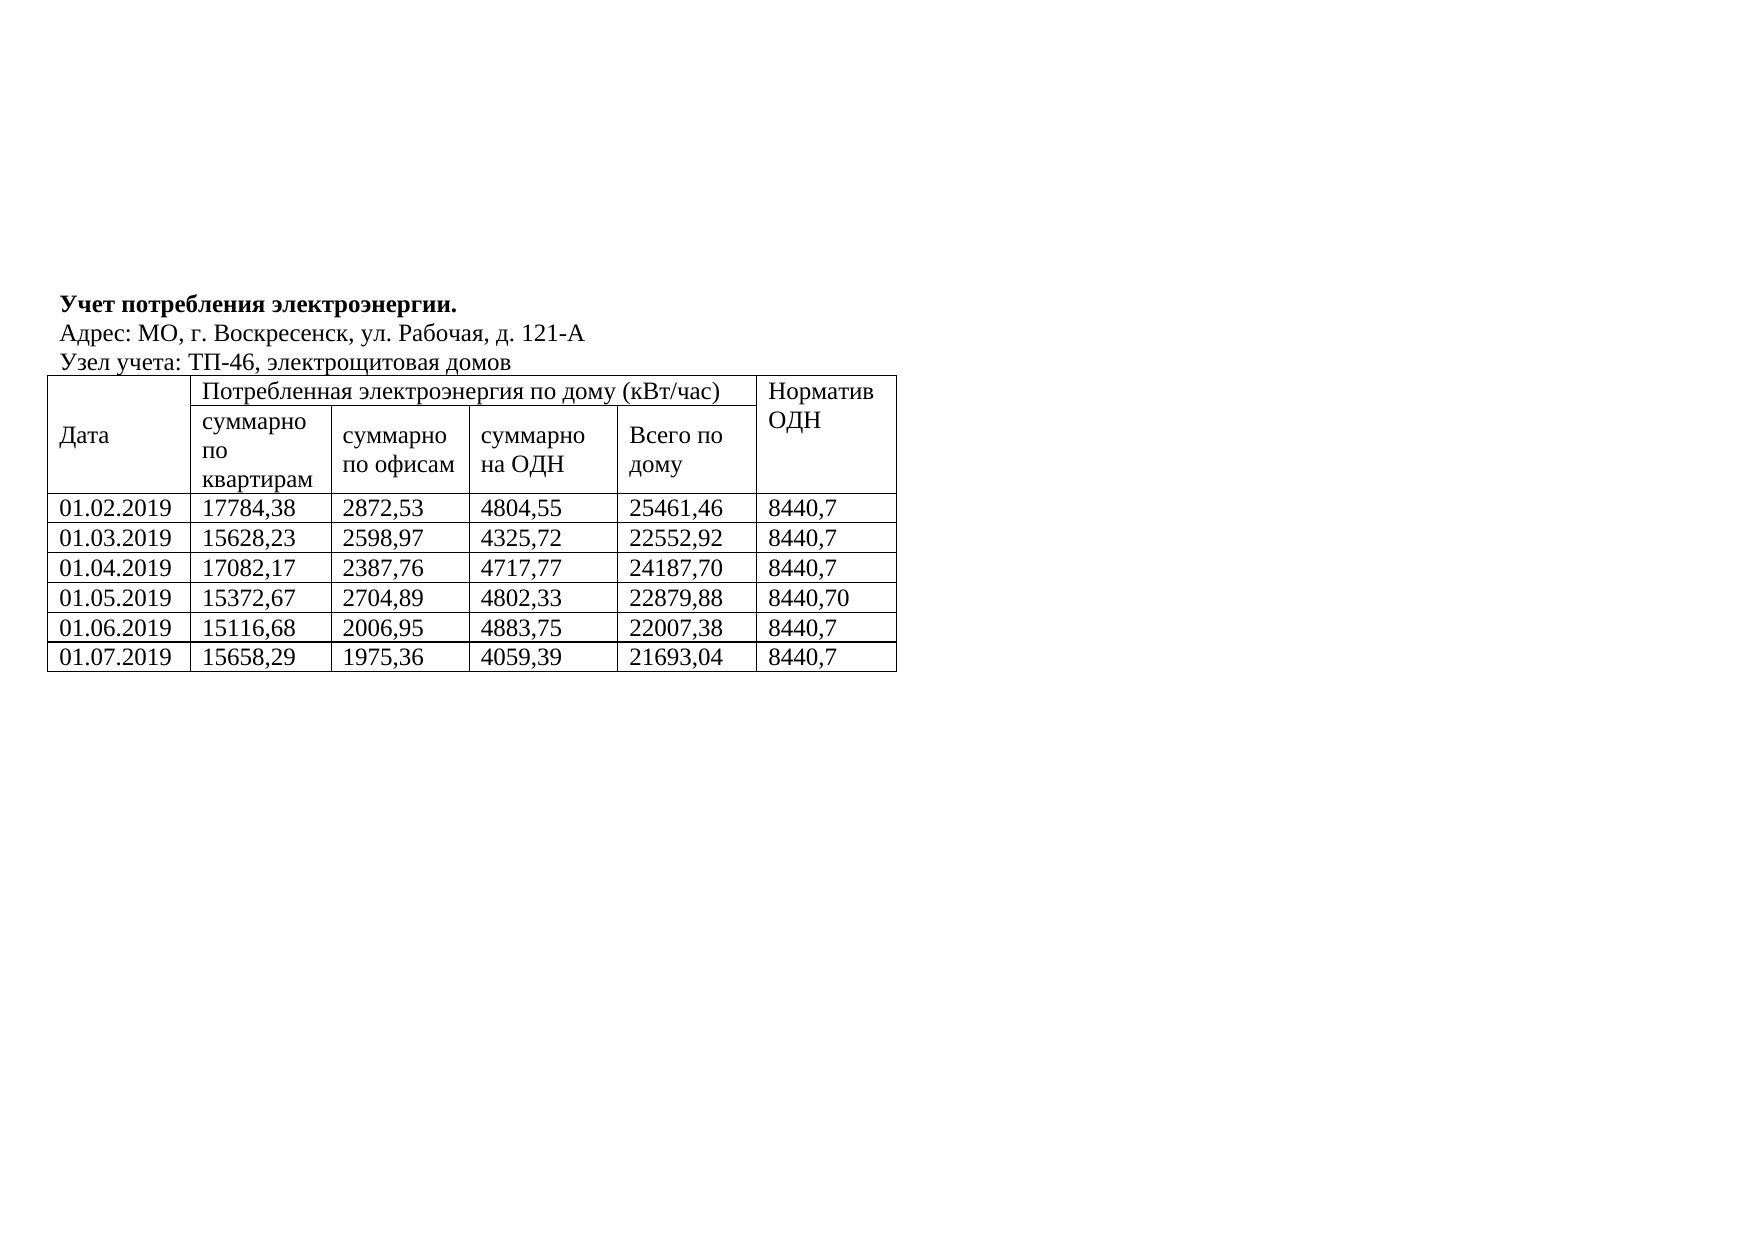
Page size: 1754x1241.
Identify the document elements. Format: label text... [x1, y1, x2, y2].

table_header Дата [48, 376, 190, 492]
table_cell суммарно по квартирам [191, 406, 331, 492]
table_cell 4804,55 [470, 494, 617, 522]
table_cell 4717,77 [470, 553, 617, 582]
table_cell Всего по дому [618, 406, 756, 492]
text Адрес: МО, г. Воскресенск, ул. Рабочая, д. 121-А [59, 318, 1695, 347]
table_cell суммарно на ОДН [470, 406, 617, 492]
table_header Норматив ОДН [757, 376, 896, 492]
table_cell 01.06.2019 [48, 613, 190, 641]
table_cell 01.03.2019 [48, 523, 190, 552]
table_cell 8440,7 [757, 553, 896, 582]
table_cell 01.02.2019 [48, 494, 190, 522]
table_cell 4059,39 [470, 643, 617, 671]
table_cell 15658,29 [191, 643, 331, 671]
table_cell 15116,68 [191, 613, 331, 641]
table_cell 01.04.2019 [48, 553, 190, 582]
table_cell 21693,04 [618, 643, 756, 671]
table_cell 2598,97 [332, 523, 469, 552]
table_cell 15372,67 [191, 583, 331, 612]
table_cell 1975,36 [332, 643, 469, 671]
table_cell 15628,23 [191, 523, 331, 552]
table_cell 4883,75 [470, 613, 617, 641]
table_cell 8440,7 [757, 613, 896, 641]
table_cell 8440,70 [757, 583, 896, 612]
table_cell 22879,88 [618, 583, 756, 612]
table_cell 01.07.2019 [48, 643, 190, 671]
text Учет потребления электроэнергии. [59, 289, 1695, 318]
table_cell 8440,7 [757, 523, 896, 552]
table_cell 2006,95 [332, 613, 469, 641]
table_cell 25461,46 [618, 494, 756, 522]
text Узел учета: ТП-46, электрощитовая домов [59, 347, 1695, 375]
table_cell суммарно по офисам [332, 406, 469, 492]
table_cell 2387,76 [332, 553, 469, 582]
table_cell 01.05.2019 [48, 583, 190, 612]
table_cell 8440,7 [757, 643, 896, 671]
table_cell 22552,92 [618, 523, 756, 552]
table_cell 17082,17 [191, 553, 331, 582]
table_cell 24187,70 [618, 553, 756, 582]
table_cell 17784,38 [191, 494, 331, 522]
table_cell 2704,89 [332, 583, 469, 612]
table_cell 4325,72 [470, 523, 617, 552]
table_cell 4802,33 [470, 583, 617, 612]
table_cell 2872,53 [332, 494, 469, 522]
table_header Потребленная электроэнергия по дому (кВт/час) [191, 376, 756, 405]
table_cell 8440,7 [757, 494, 896, 522]
table_cell 22007,38 [618, 613, 756, 641]
